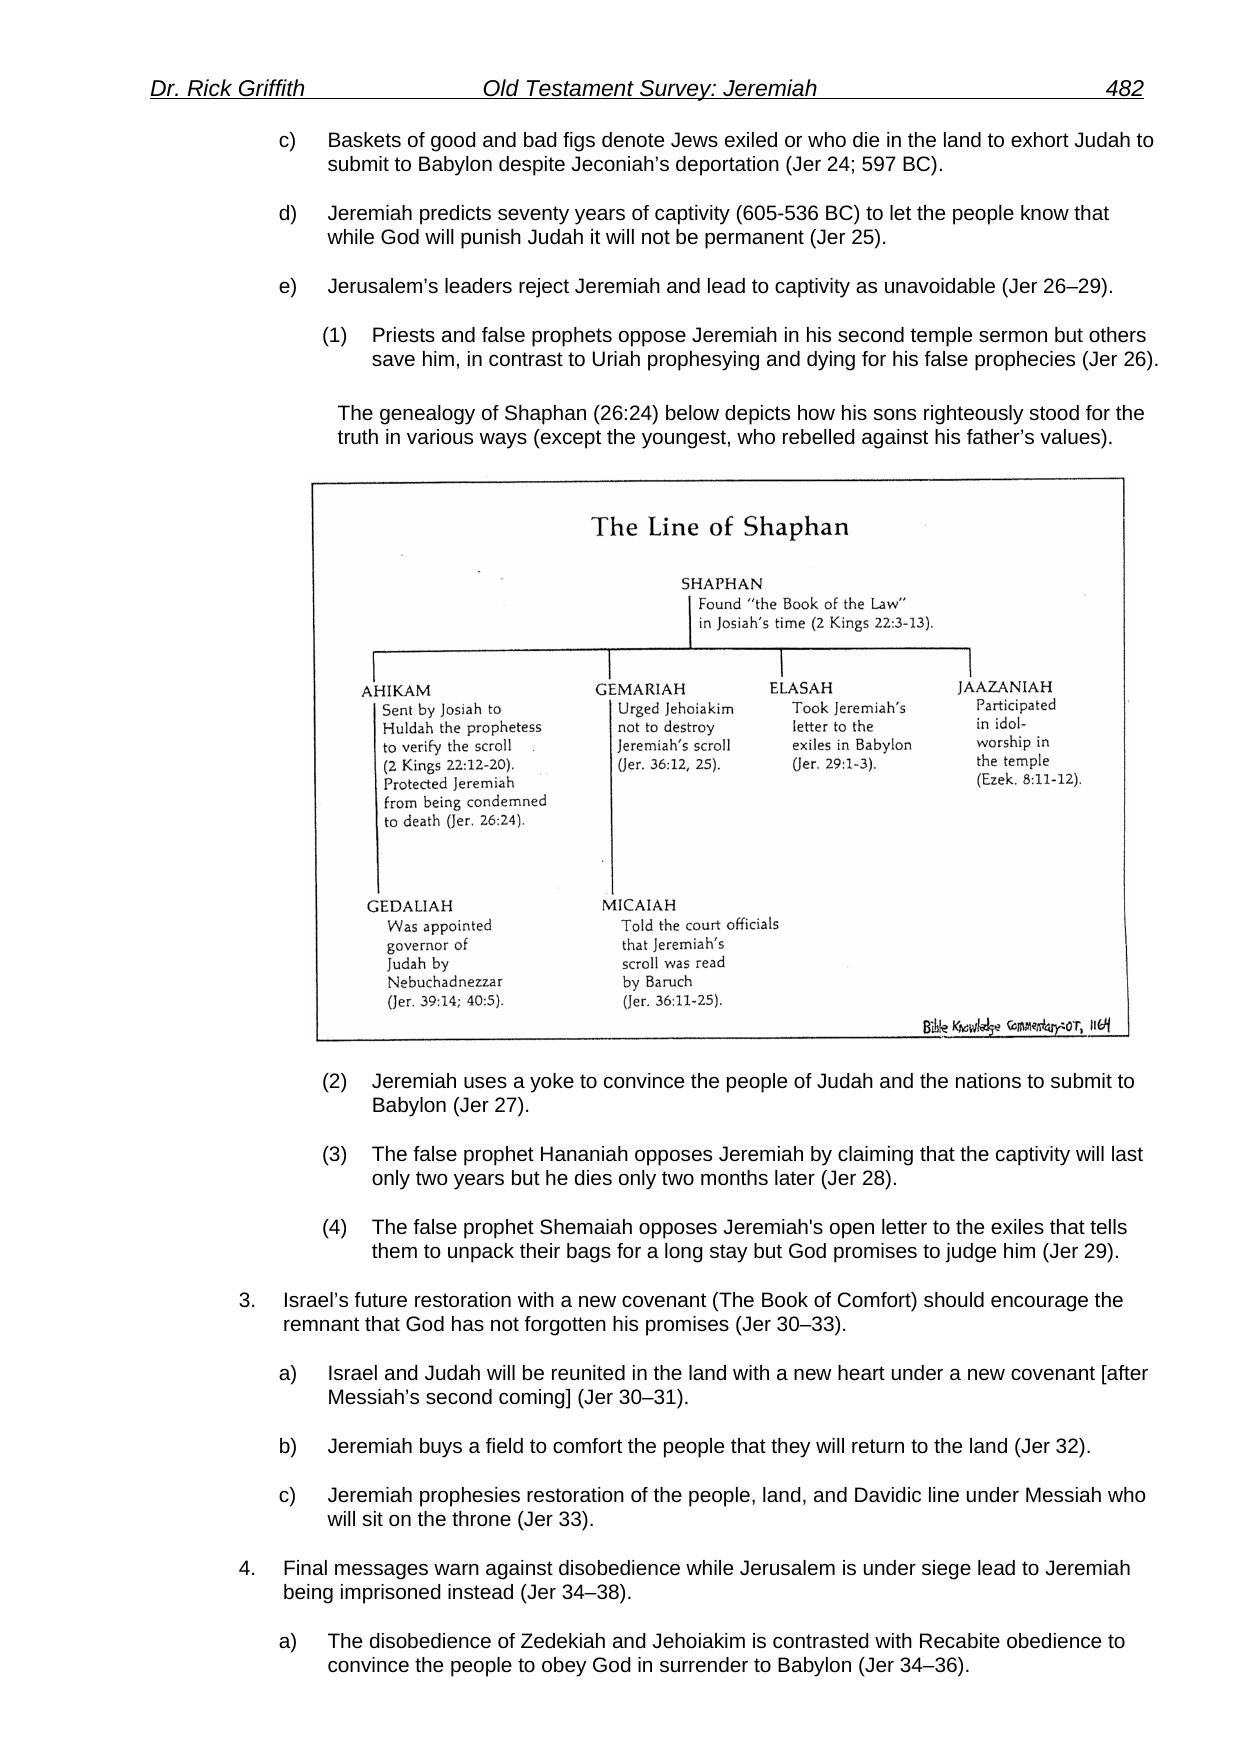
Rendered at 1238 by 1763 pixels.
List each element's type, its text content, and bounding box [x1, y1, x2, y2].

subtitle Jeremiah predicts seventy years of captivity (605-536 BC) to let the people know that while God will punish Judah it will not be permanent (Jer 25). [279, 201, 1162, 248]
subtitle Jeremiah prophesies restoration of the people, land, and Davidic line under Messiah who will sit on the throne (Jer 33). [279, 1483, 1162, 1531]
subtitle Jeremiah buys a field to comfort the people that they will return to the land (Jer 32). [279, 1434, 1162, 1458]
subtitle Israel’s future restoration with a new covenant (The Book of Comfort) should encourage the remnant that God has not forgotten his promises (Jer 30–33). [239, 1288, 1162, 1336]
subtitle Israel and Judah will be reunited in the land with a new heart under a new covenant [after Messiah’s second coming] (Jer 30–31). [279, 1361, 1162, 1409]
subtitle The false prophet Hananiah opposes Jeremiah by claiming that the captivity will last only two years but he dies only two months later (Jer 28). [322, 1142, 1162, 1190]
subtitle Final messages warn against disobedience while Jerusalem is under siege lead to Jeremiah being imprisoned instead (Jer 34–38). [239, 1556, 1162, 1604]
subtitle Priests and false prophets oppose Jeremiah in his second temple sermon but others save him, in contrast to Uriah prophesying and dying for his false prophecies (Jer 26). [322, 322, 1162, 370]
subtitle Baskets of good and bad figs denote Jews exiled or who die in the land to exhort Judah to submit to Babylon despite Jeconiah’s deportation (Jer 24; 597 BC). [279, 128, 1162, 176]
text The genealogy of Shaphan (26:24) below depicts how his sons righteously stood for the truth in various ways (except the youngest, who rebelled against his father’s values). [300, 401, 1162, 448]
subtitle Jeremiah uses a yoke to convince the people of Judah and the nations to submit to Babylon (Jer 27). [322, 1069, 1162, 1117]
subtitle The false prophet Shemaiah opposes Jeremiah's open letter to the exiles that tells them to unpack their bags for a long stay but God promises to judge him (Jer 29). [322, 1215, 1162, 1263]
subtitle The disobedience of Zedekiah and Jehoiakim is contrasted with Recabite obedience to convince the people to obey God in surrender to Babylon (Jer 34–36). [279, 1629, 1162, 1677]
picture [300, 472, 1136, 1045]
subtitle Jerusalem’s leaders reject Jeremiah and lead to captivity as unavoidable (Jer 26–29). [279, 273, 1162, 297]
